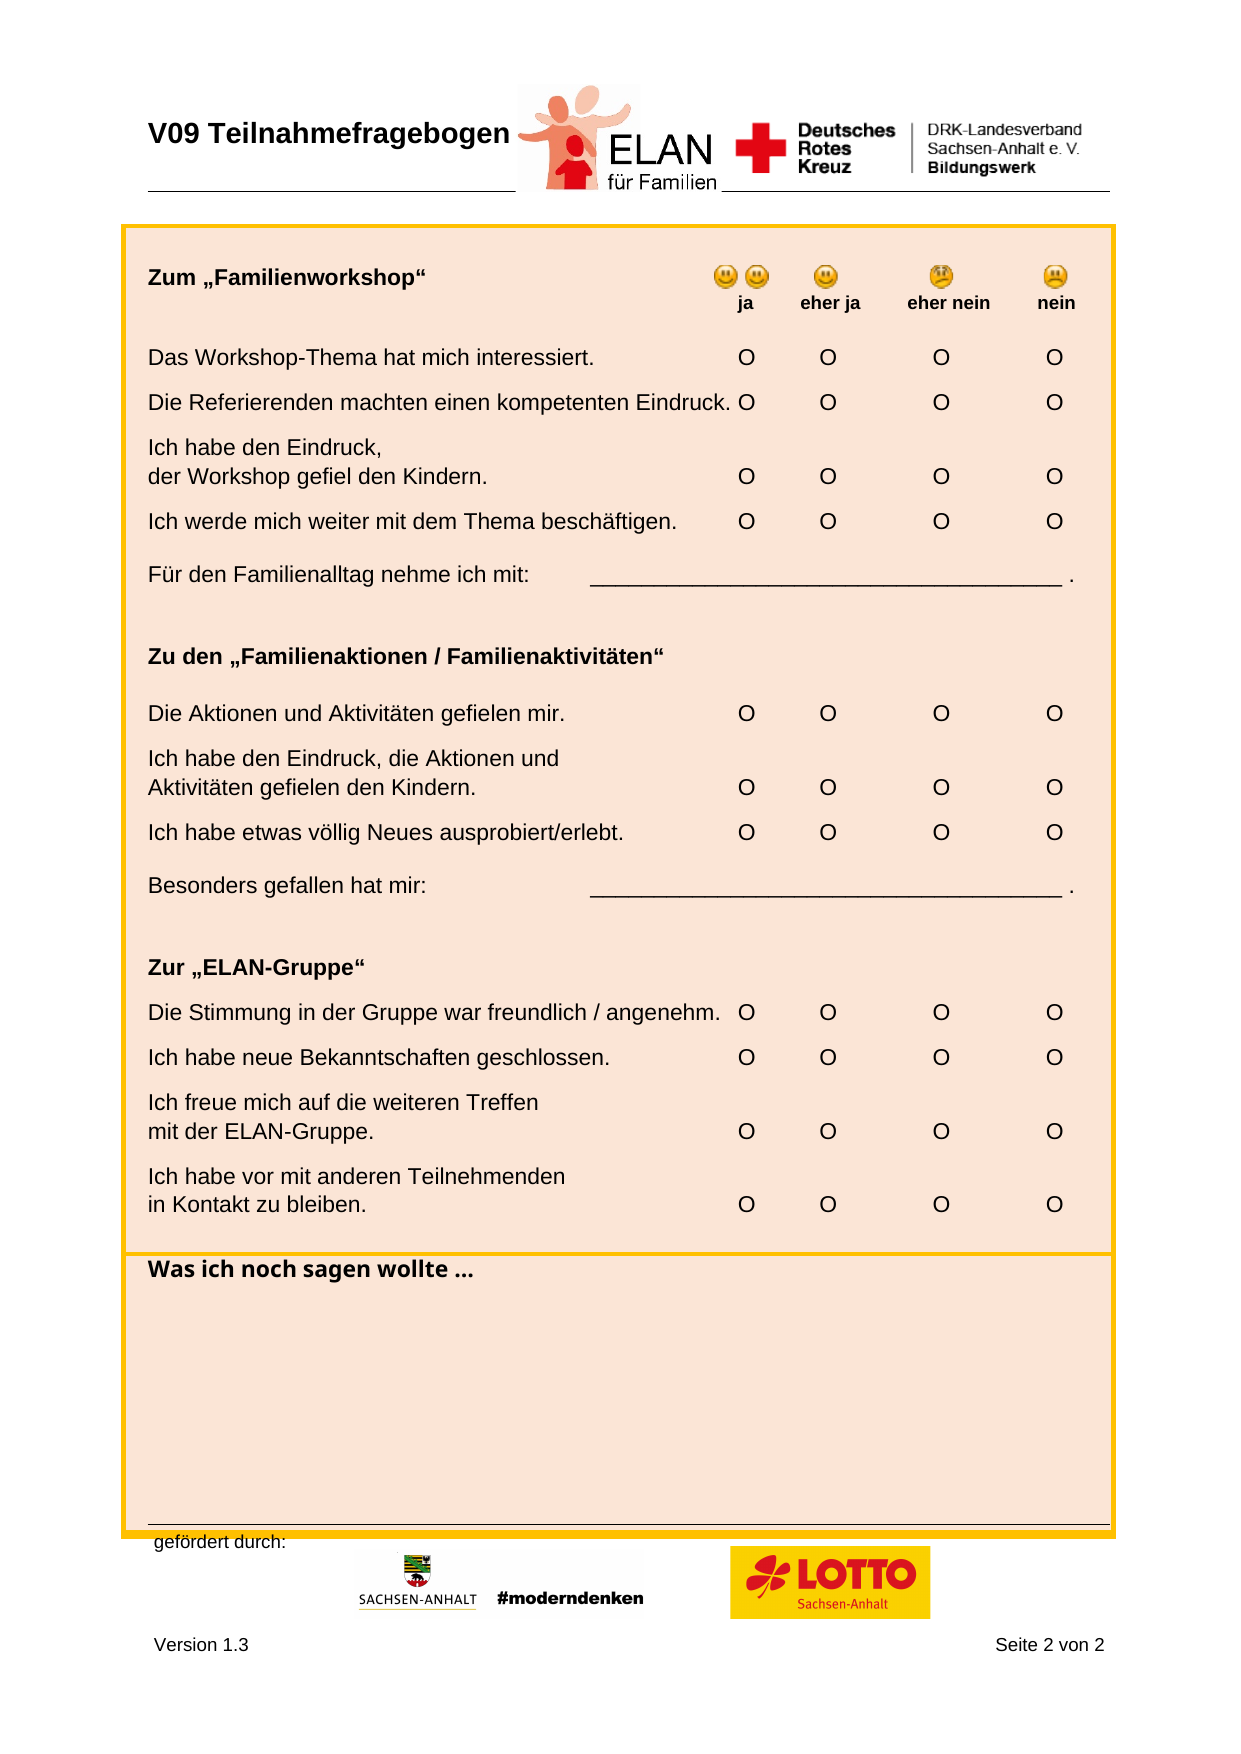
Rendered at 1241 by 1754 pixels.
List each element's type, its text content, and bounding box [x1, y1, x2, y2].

text der Workshop gefiel den Kindern. O O O O [148, 463, 1110, 489]
text in Kontakt zu bleiben. O O O O [148, 1191, 1110, 1218]
picture [353, 1549, 648, 1621]
text Ich habe etwas völlig Neues ausprobiert/erlebt. O O O O [148, 819, 1110, 845]
text Für den Familienalltag nehme ich mit: _____________________________________ . [148, 561, 1110, 588]
picture [730, 1546, 931, 1619]
text Die Stimmung in der Gruppe war freundlich / angenehm. O O O O [148, 999, 1110, 1025]
picture [929, 265, 954, 289]
text Die Aktionen und Aktivitäten gefielen mir. O O O O [148, 700, 1110, 726]
text Ich freue mich auf die weiteren Treffen [148, 1089, 1110, 1116]
picture [735, 120, 1111, 191]
picture [515, 84, 722, 192]
text Ich habe vor mit anderen Teilnehmenden [148, 1163, 1110, 1189]
text Ich habe neue Bekanntschaften geschlossen. O O O O [148, 1044, 1110, 1071]
text Zu den „Familienaktionen / Familienaktivitäten“ [148, 643, 1110, 669]
text mit der ELAN-Gruppe. O O O O [148, 1118, 1110, 1144]
text Die Referierenden machten einen kompetenten Eindruck. O O O O [148, 389, 1110, 416]
text Zur „ELAN-Gruppe“ [148, 954, 1110, 980]
text ja eher ja eher nein nein [148, 292, 1110, 313]
text Zum „Familienworkshop“ [148, 263, 1110, 290]
picture [1043, 265, 1068, 289]
text Was ich noch sagen wollte … [148, 1253, 1110, 1285]
picture [814, 265, 838, 289]
text Das Workshop-Thema hat mich interessiert. O O O O [148, 344, 1110, 370]
text Ich werde mich weiter mit dem Thema beschäftigen. O O O O [148, 508, 1110, 534]
picture [714, 265, 738, 289]
text Ich habe den Eindruck, [148, 434, 1110, 461]
text Besonders gefallen hat mir: _____________________________________ . [148, 872, 1110, 898]
text Aktivitäten gefielen den Kindern. O O O O [148, 773, 1110, 800]
picture [745, 265, 769, 289]
text Ich habe den Eindruck, die Aktionen und [148, 745, 1110, 771]
